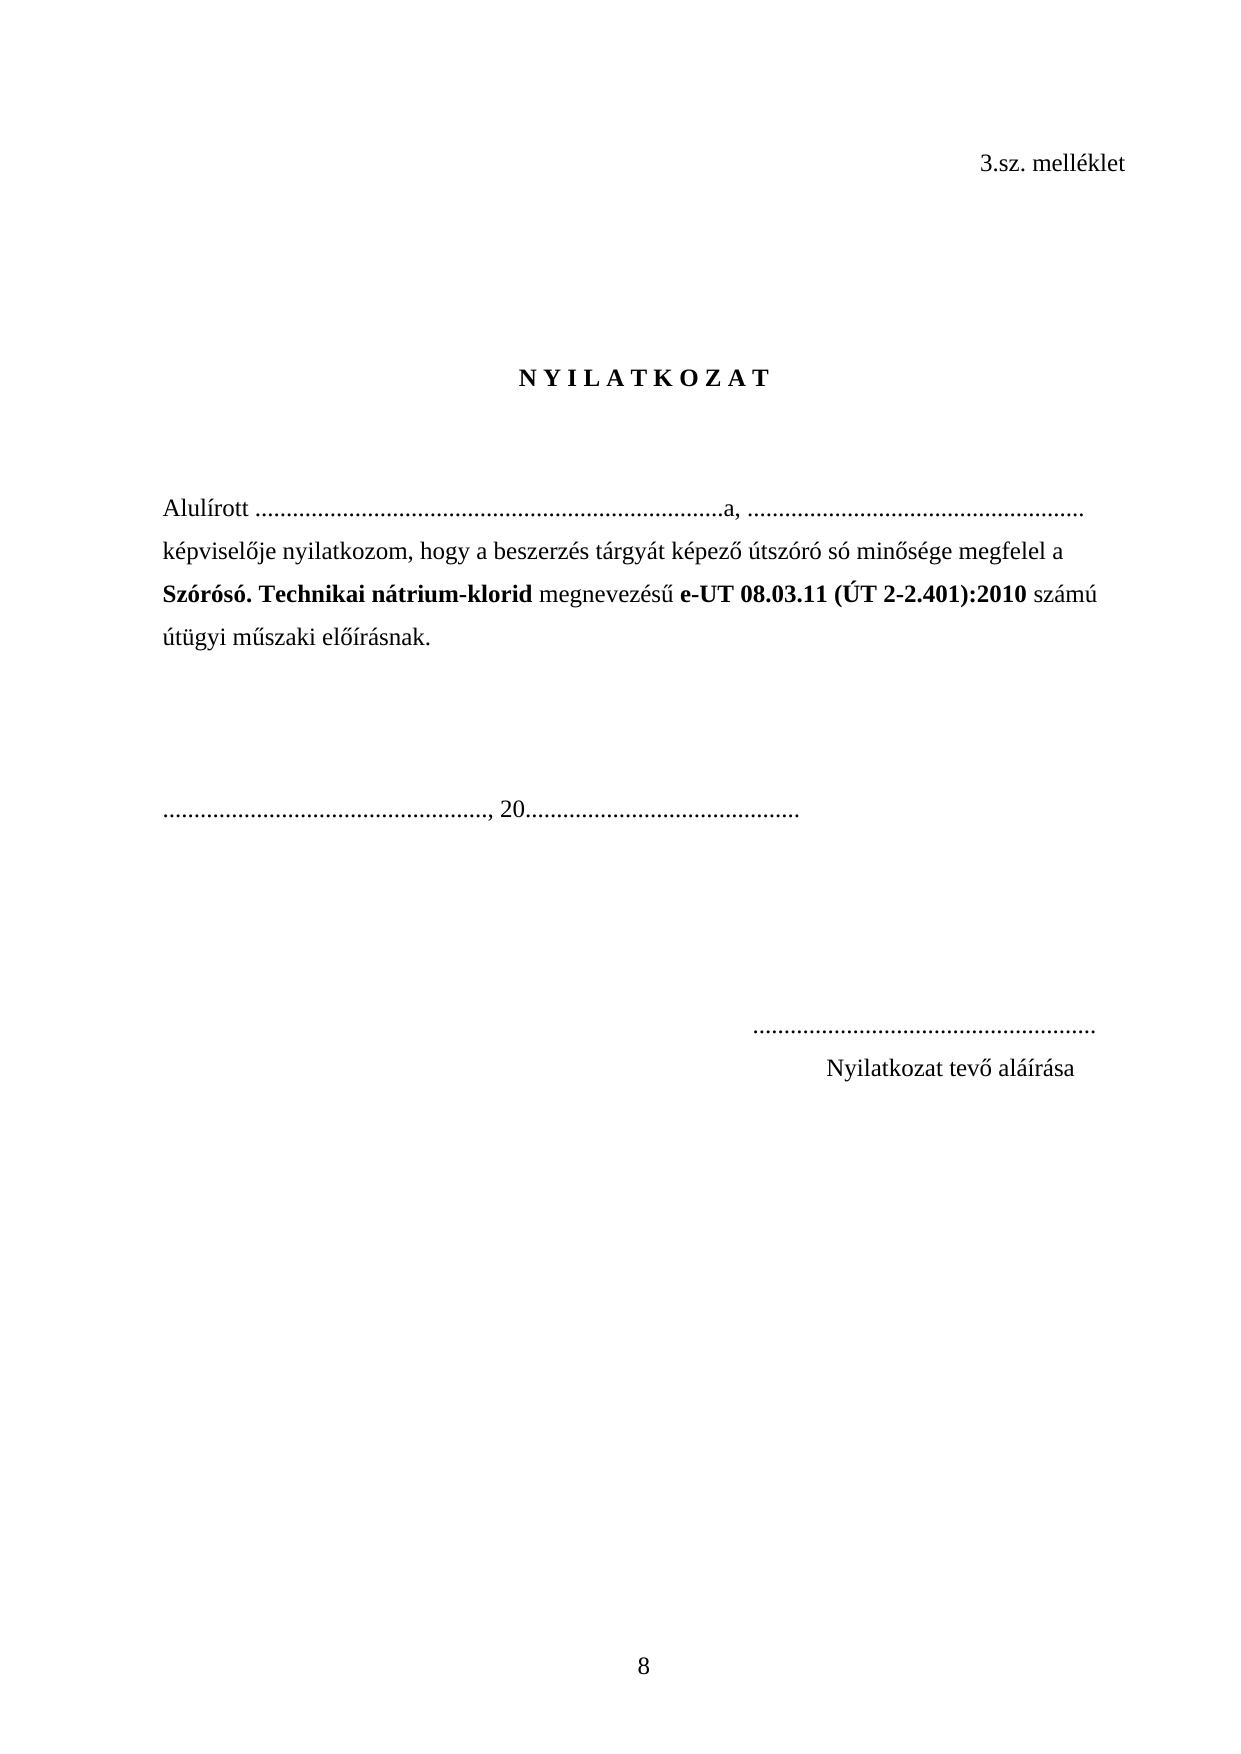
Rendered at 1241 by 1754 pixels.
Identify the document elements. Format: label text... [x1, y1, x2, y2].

text képviselője nyilatkozom, hogy a beszerzés tárgyát képező útszóró só minősége megfelel a [162, 536, 1125, 564]
text Alulírott ...........................................................................a, ...................................................... [162, 493, 1125, 521]
text ...................................................., 20............................................ [162, 794, 1125, 823]
text 3.sz. melléklet [162, 148, 1125, 176]
text ....................................................... [162, 1010, 1125, 1039]
text Szórósó. Technikai nátrium-klorid megnevezésű e-UT 08.03.11 (ÚT 2-2.401):2010 számú útügyi műszaki előírásnak. [162, 579, 1125, 651]
text Nyilatkozat tevő aláírása [162, 1053, 1125, 1082]
text N Y I L A T K O Z A T [162, 363, 1125, 392]
